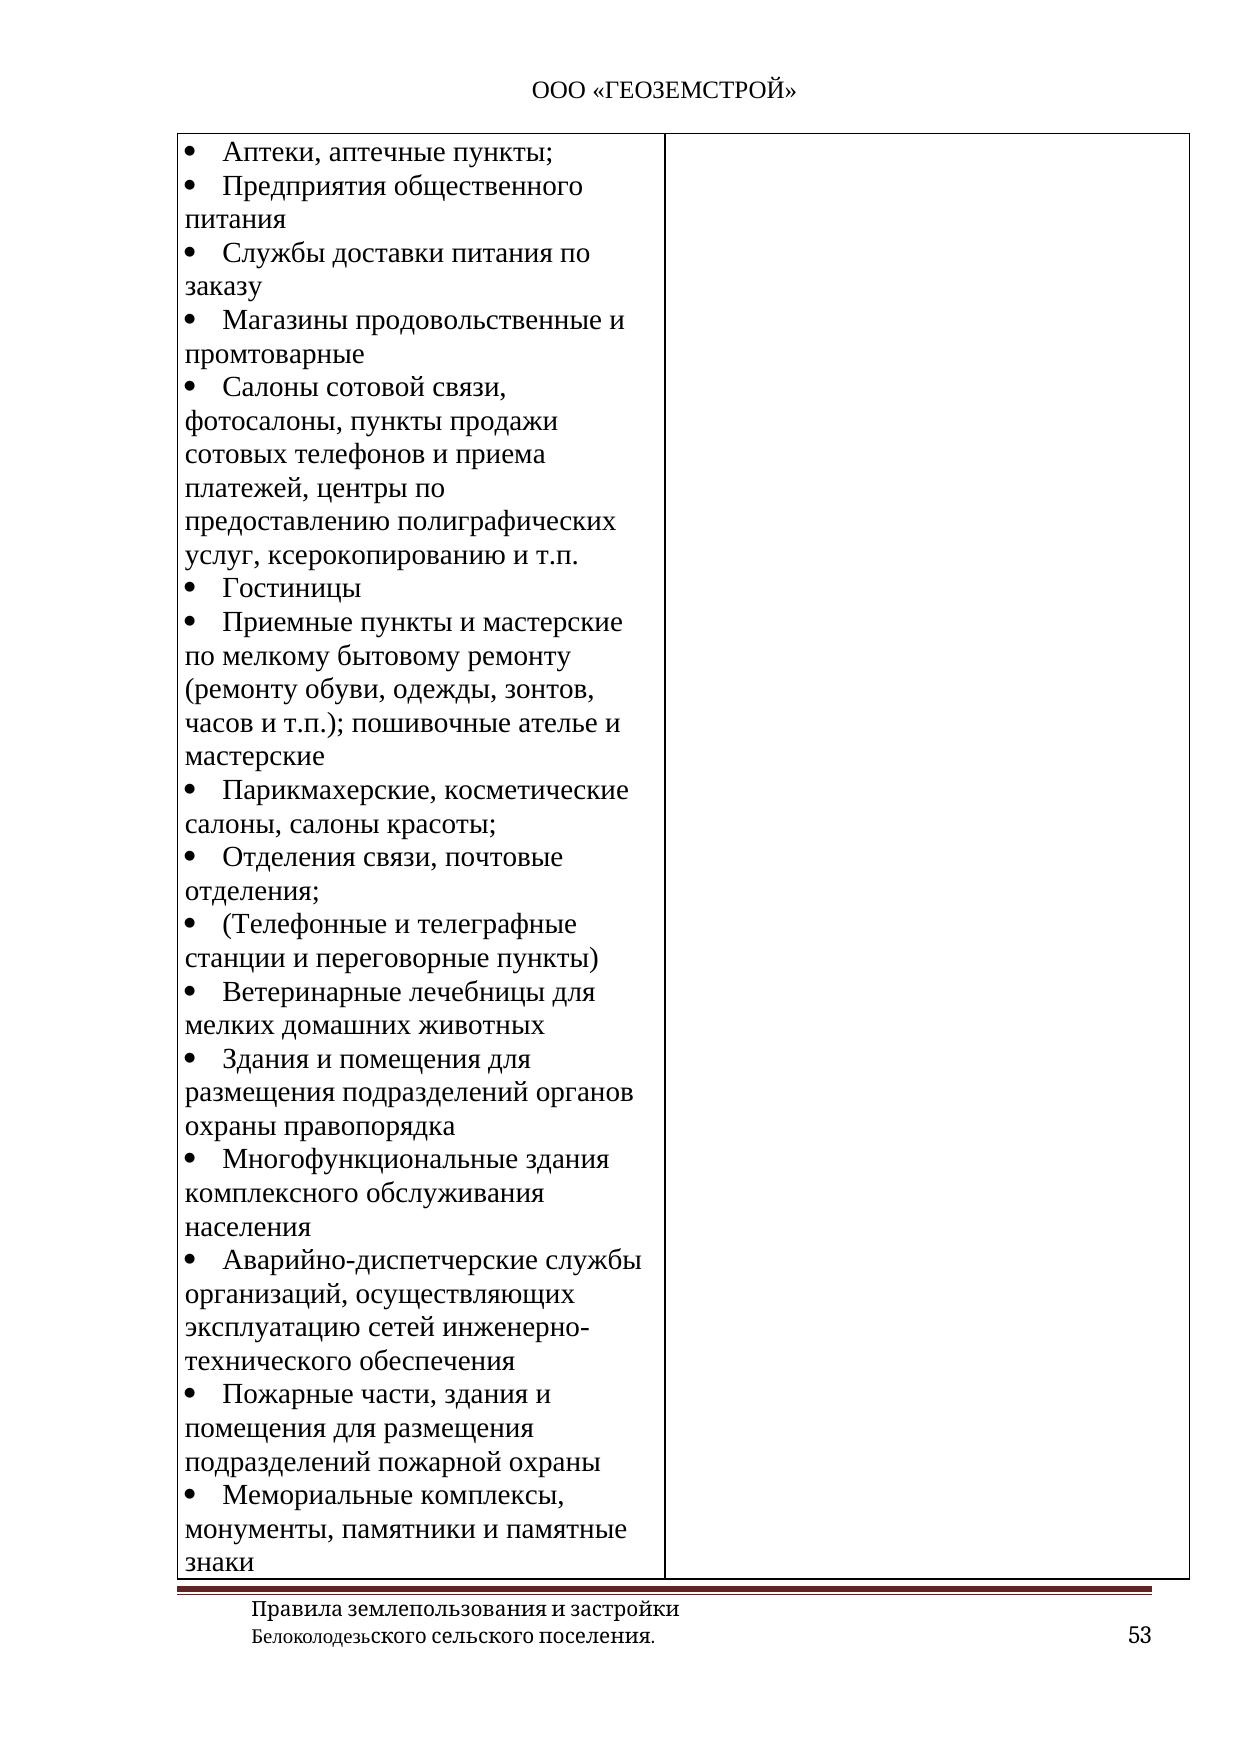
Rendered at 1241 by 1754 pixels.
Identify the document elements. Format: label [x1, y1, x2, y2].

table_cell [666, 134, 1189, 1578]
table_cell [178, 134, 664, 1578]
